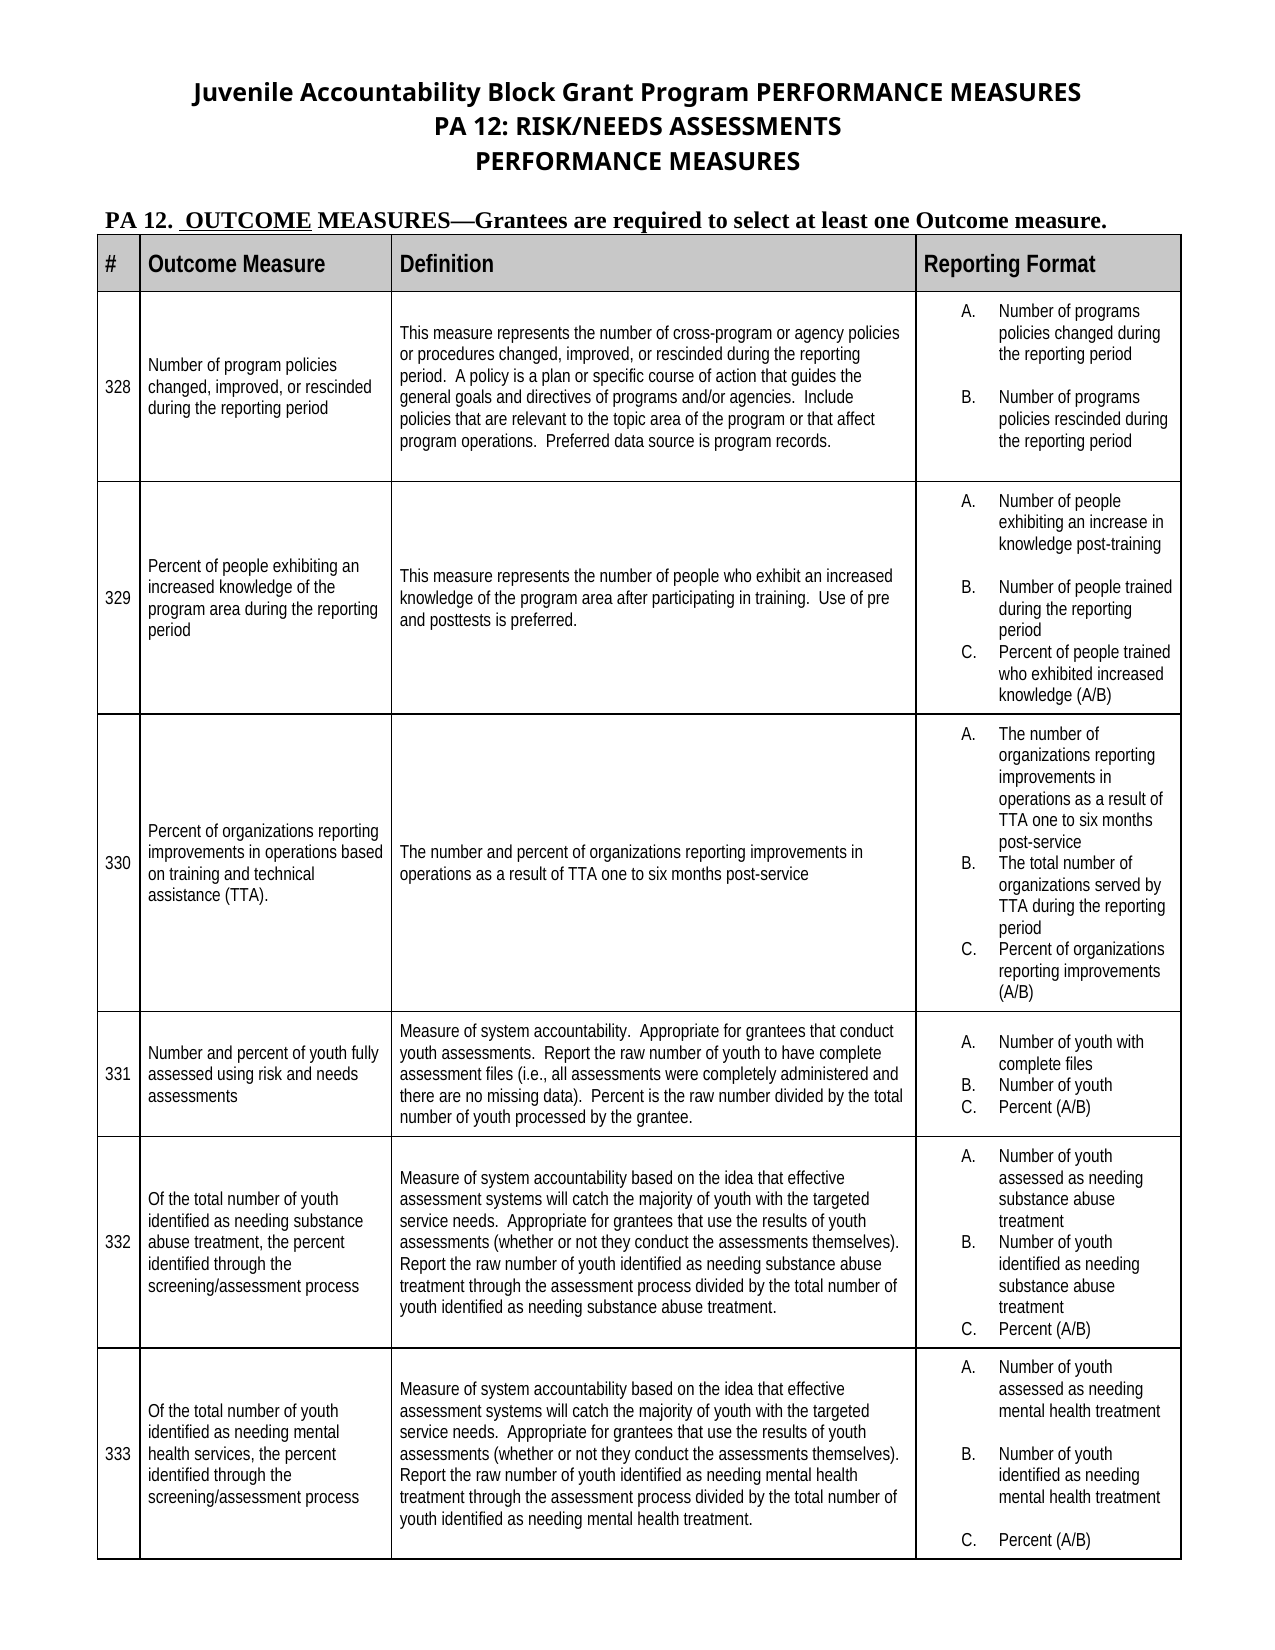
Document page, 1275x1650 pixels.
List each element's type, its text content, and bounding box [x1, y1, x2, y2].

table_cell 330 [98, 715, 139, 1011]
table_cell This measure represents the number of cross-program or agency policies or procedures changed, improved, or rescinded during the reporting period. A policy is a plan or specific course of action that guides the general goals and directives of programs and/or agencies. Include policies that are relevant to the topic area of the program or that affect program operations. Preferred data source is program records. [392, 292, 915, 481]
table_cell Number and percent of youth fully assessed using risk and needs assessments [141, 1012, 391, 1136]
table_cell 331 [98, 1012, 139, 1136]
table_cell 332 [98, 1137, 139, 1347]
table_cell Number of youth with complete files Number of youth Percent (A/B) [917, 1012, 1180, 1136]
table_cell Number of youth assessed as needing mental health treatment Number of youth identified as needing mental health treatment Percent (A/B) [917, 1349, 1180, 1558]
text PA 12. OUTCOME MEASURES—Grantees are required to select at least one Outcome measure. [105, 206, 1170, 233]
table_cell This measure represents the number of people who exhibit an increased knowledge of the program area after participating in training. Use of pre and posttests is preferred. [392, 482, 915, 713]
table_cell Number of youth assessed as needing substance abuse treatment Number of youth identified as needing substance abuse treatment Percent (A/B) [917, 1137, 1180, 1347]
table_header Definition [392, 235, 915, 291]
table_cell Measure of system accountability based on the idea that effective assessment systems will catch the majority of youth with the targeted service needs. Appropriate for grantees that use the results of youth assessments (whether or not they conduct the assessments themselves). Report the raw number of youth identified as needing mental health treatment through the assessment process divided by the total number of youth identified as needing mental health treatment. [392, 1349, 915, 1558]
table_cell 333 [98, 1349, 139, 1558]
table_header Reporting Format [917, 235, 1180, 291]
table_cell Measure of system accountability. Appropriate for grantees that conduct youth assessments. Report the raw number of youth to have complete assessment files (i.e., all assessments were completely administered and there are no missing data). Percent is the raw number divided by the total number of youth processed by the grantee. [392, 1012, 915, 1136]
table_cell Percent of organizations reporting improvements in operations based on training and technical assistance (TTA). [141, 715, 391, 1011]
table_cell The number and percent of organizations reporting improvements in operations as a result of TTA one to six months post-service [392, 715, 915, 1011]
table_cell Percent of people exhibiting an increased knowledge of the program area during the reporting period [141, 482, 391, 713]
table_cell Measure of system accountability based on the idea that effective assessment systems will catch the majority of youth with the targeted service needs. Appropriate for grantees that use the results of youth assessments (whether or not they conduct the assessments themselves). Report the raw number of youth identified as needing substance abuse treatment through the assessment process divided by the total number of youth identified as needing substance abuse treatment. [392, 1137, 915, 1347]
table_cell Number of programs policies changed during the reporting period Number of programs policies rescinded during the reporting period [917, 292, 1180, 481]
table_cell Number of program policies changed, improved, or rescinded during the reporting period [141, 292, 391, 481]
table_cell Number of people exhibiting an increase in knowledge post-training Number of people trained during the reporting period Percent of people trained who exhibited increased knowledge (A/B) [917, 482, 1180, 713]
table_cell The number of organizations reporting improvements in operations as a result of TTA one to six months post-service The total number of organizations served by TTA during the reporting period Percent of organizations reporting improvements (A/B) [917, 715, 1180, 1011]
table_cell 329 [98, 482, 139, 713]
table_cell 328 [98, 292, 139, 481]
table_header # [98, 235, 139, 291]
table_cell Of the total number of youth identified as needing mental health services, the percent identified through the screening/assessment process [141, 1349, 391, 1558]
table_cell Of the total number of youth identified as needing substance abuse treatment, the percent identified through the screening/assessment process [141, 1137, 391, 1347]
table_header Outcome Measure [141, 235, 391, 291]
